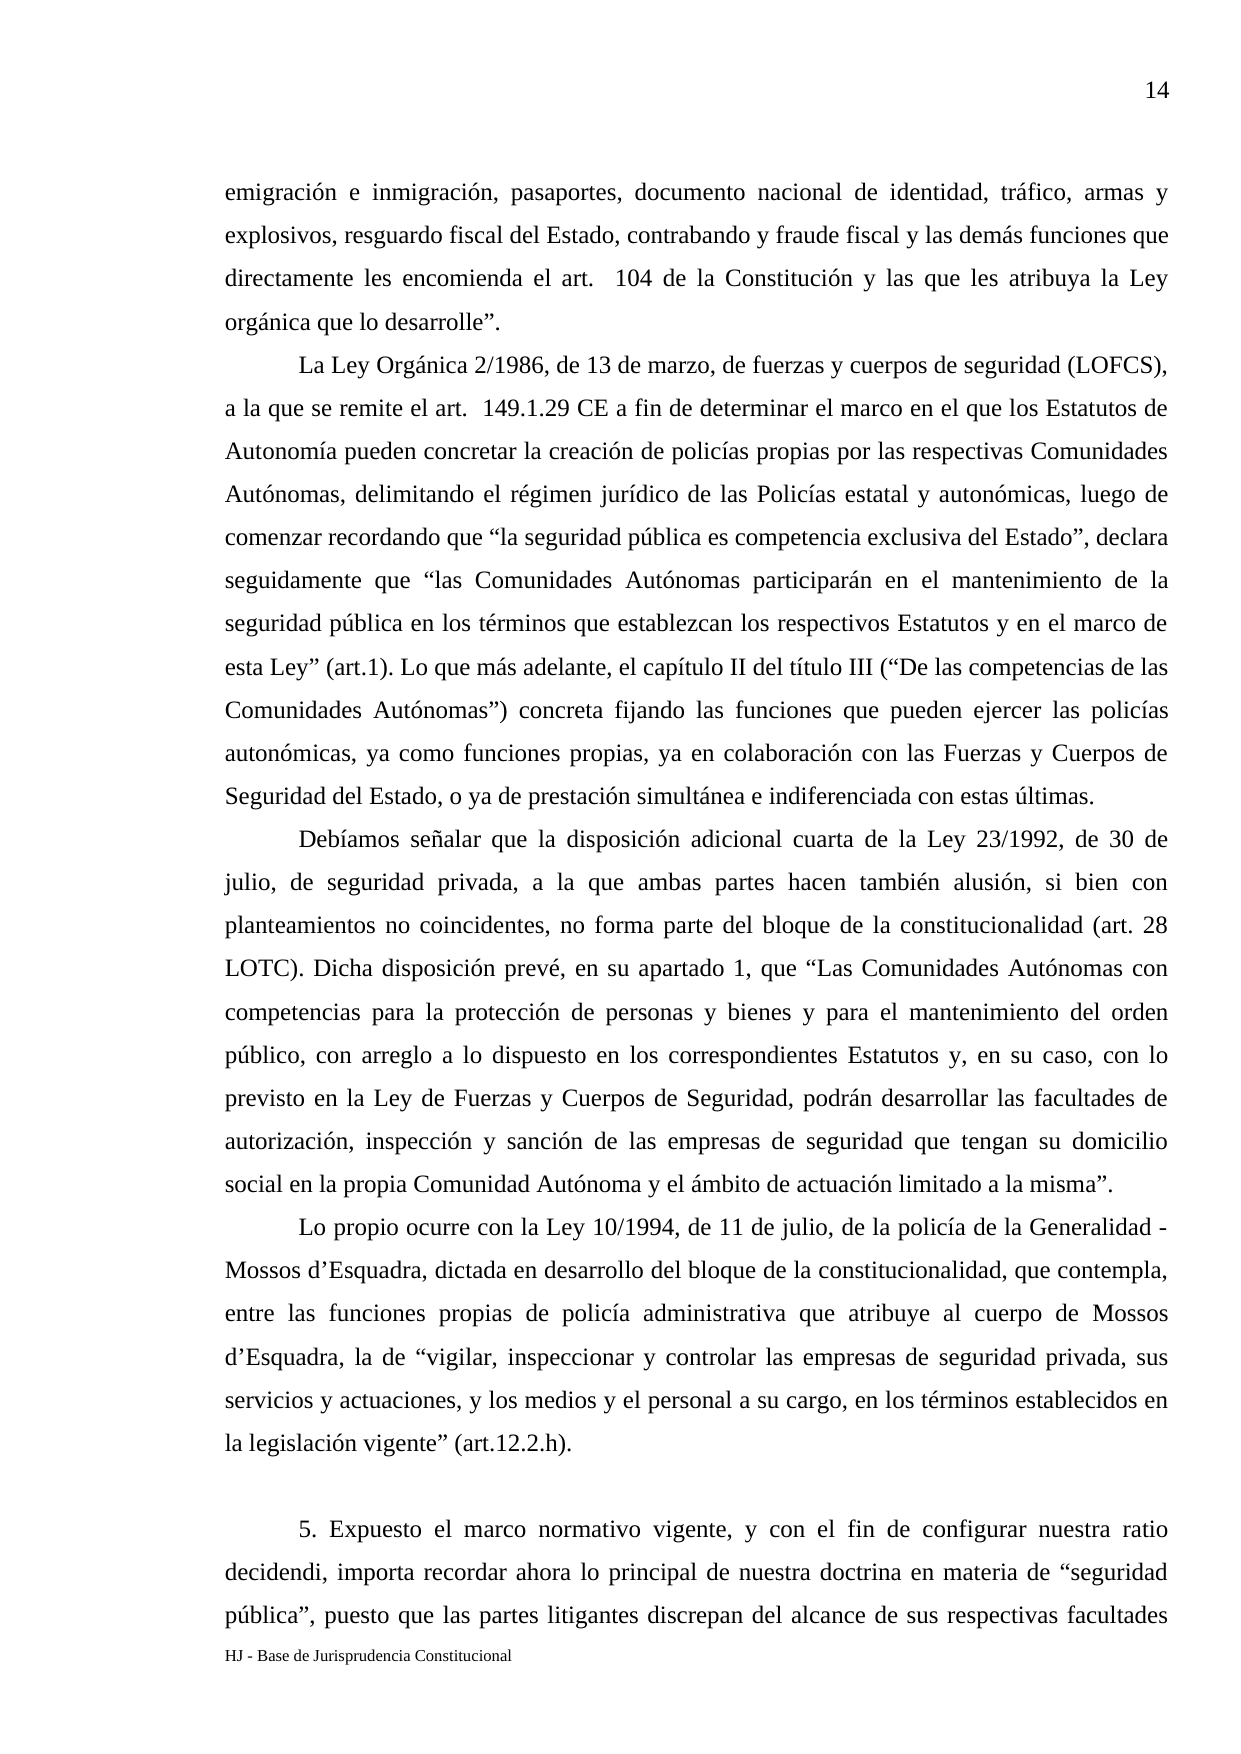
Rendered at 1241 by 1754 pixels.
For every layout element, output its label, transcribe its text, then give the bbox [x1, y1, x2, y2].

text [224, 177, 1169, 335]
text La Ley Orgánica 2/1986, de 13 de marzo, de fuerzas y cuerpos de seguridad (LOFCS), a la que se remite el art. 149.1.29 CE a fin de determinar el marco en el que los Estatutos de Autonomía pueden concretar la creación de policías propias por las respectivas Comunidades Autónomas, delimitando el régimen jurídico de las Policías estatal y autonómicas, luego de comenzar recordando que “la seguridad pública es competencia exclusiva del Estado”, declara seguidamente que “las Comunidades Autónomas participarán en el mantenimiento de la seguridad pública en los términos que establezcan los respectivos Estatutos y en el marco de esta Ley” (art.1). Lo que más adelante, el capítulo II del título III (“De las competencias de las Comunidades Autónomas”) concreta fijando las funciones que pueden ejercer las policías autonómicas, ya como funciones propias, ya en colaboración con las Fuerzas y Cuerpos de Seguridad del Estado, o ya de prestación simultánea e indiferenciada con estas últimas. [224, 350, 1169, 810]
text Lo propio ocurre con la Ley 10/1994, de 11 de julio, de la policía de la Generalidad - Mossos d’Esquadra, dictada en desarrollo del bloque de la constitucionalidad, que contempla, entre las funciones propias de policía administrativa que atribuye al cuerpo de Mossos d’Esquadra, la de “vigilar, inspeccionar y controlar las empresas de seguridad privada, sus servicios y actuaciones, y los medios y el personal a su cargo, en los términos establecidos en la legislación vigente” (art.12.2.h). [224, 1212, 1169, 1457]
text Debíamos señalar que la disposición adicional cuarta de la Ley 23/1992, de 30 de julio, de seguridad privada, a la que ambas partes hacen también alusión, si bien con planteamientos no coincidentes, no forma parte del bloque de la constitucionalidad (art. 28 LOTC). Dicha disposición prevé, en su apartado 1, que “Las Comunidades Autónomas con competencias para la protección de personas y bienes y para el mantenimiento del orden público, con arreglo a lo dispuesto en los correspondientes Estatutos y, en su caso, con lo previsto en la Ley de Fuerzas y Cuerpos de Seguridad, podrán desarrollar las facultades de autorización, inspección y sanción de las empresas de seguridad que tengan su domicilio social en la propia Comunidad Autónoma y el ámbito de actuación limitado a la misma”. [224, 824, 1169, 1198]
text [224, 1514, 1169, 1629]
